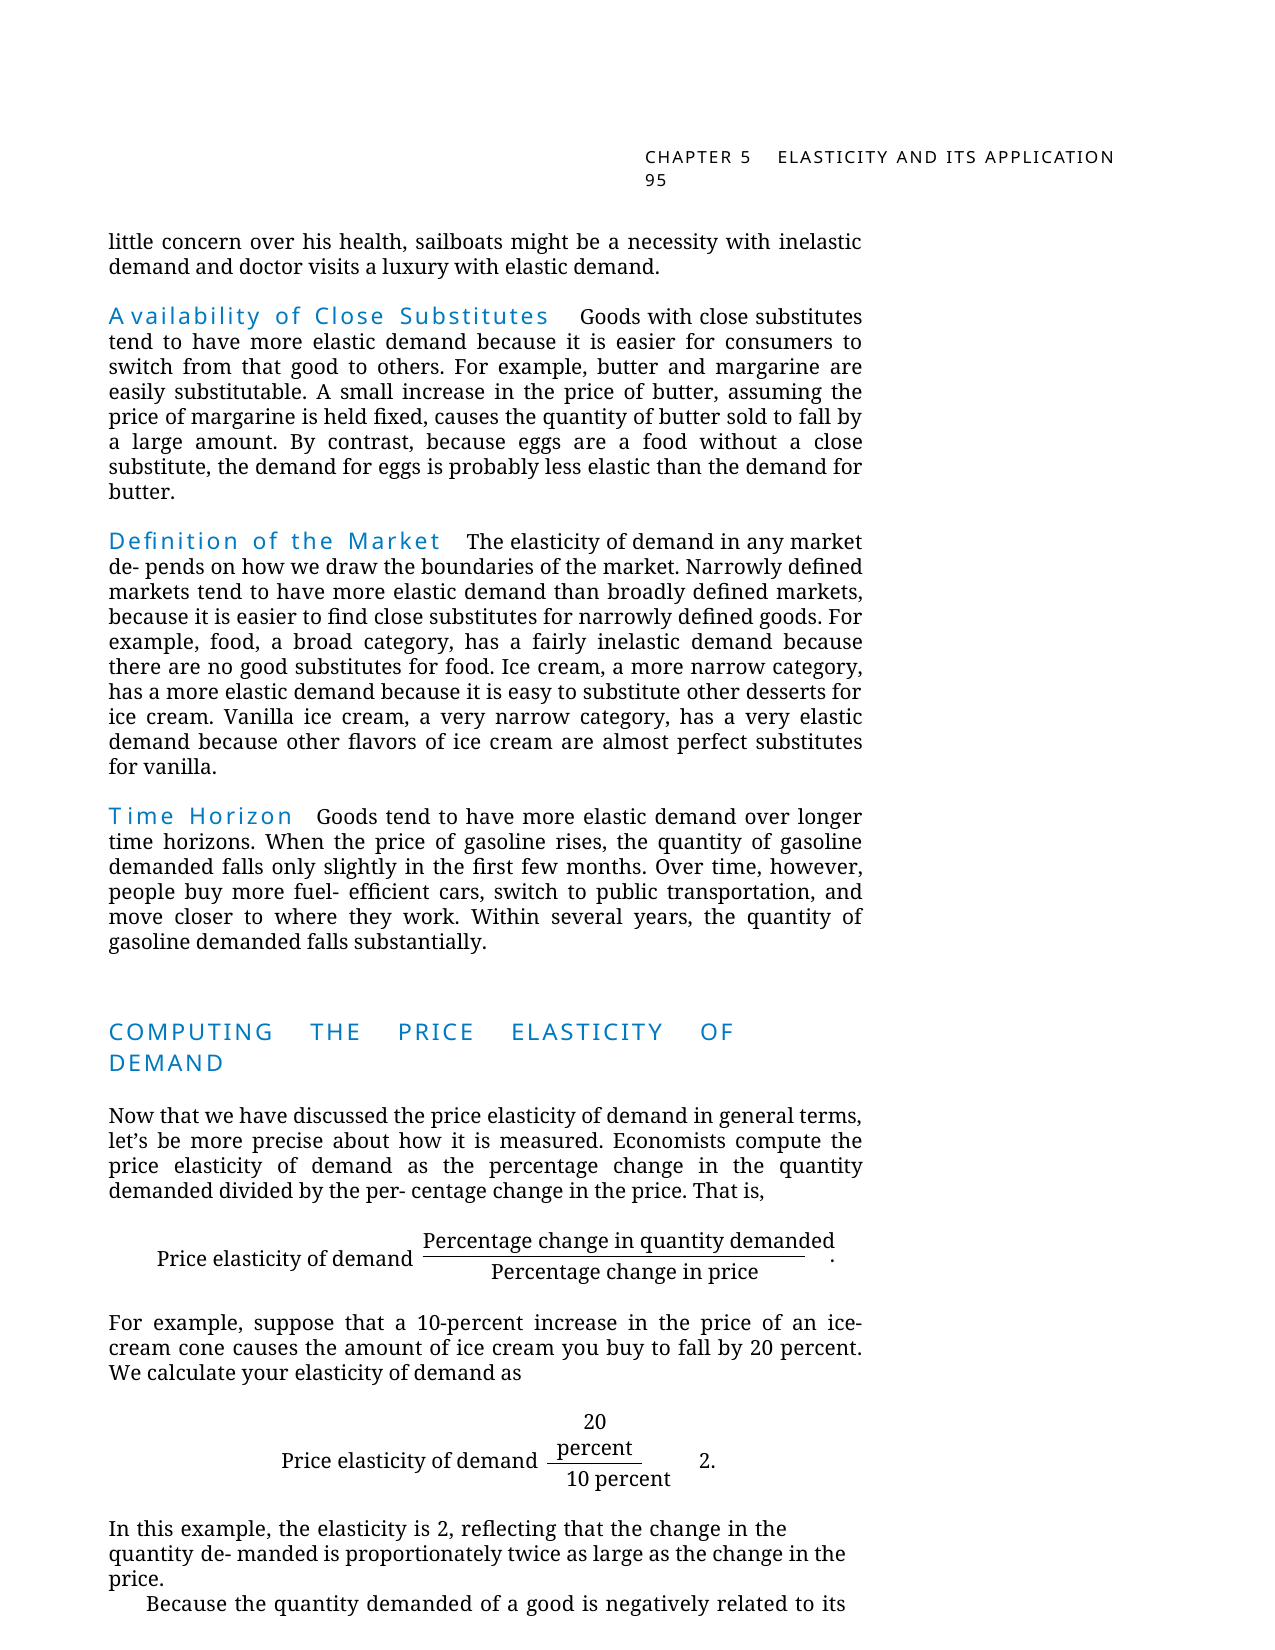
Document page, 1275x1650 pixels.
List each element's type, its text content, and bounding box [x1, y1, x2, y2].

text CHAPTER 5 ELASTICITY AND ITS APPLICATION 95 [645, 146, 1179, 192]
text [108, 1592, 863, 1617]
text little concern over his health, sailboats might be a necessity with inelastic demand and doctor visits a luxury with elastic demand. [108, 229, 863, 279]
text Percentage change in price . [491, 1253, 1179, 1285]
text Definition of the Market The elasticity of demand in any market de- pends on how we draw the boundaries of the market. Narrowly defined markets tend to have more elastic demand than broadly defined markets, because it is easier to find close substitutes for narrowly defined goods. For example, food, a broad category, has a fairly inelastic demand because there are no good substitutes for food. Ice cream, a more narrow category, has a more elastic demand because it is easy to substitute other desserts for ice cream. Vanilla ice cream, a very narrow category, has a very elastic demand because other flavors of ice cream are almost perfect substitutes for vanilla. [108, 529, 863, 779]
text Price elasticity of demand 10 percent 2. [281, 1459, 1179, 1493]
text A vailability of Close Substitutes Goods with close substitutes tend to have more elastic demand because it is easier for consumers to switch from that good to others. For example, butter and margarine are easily substitutable. A small increase in the price of butter, assuming the price of margarine is held fixed, causes the quantity of butter sold to fall by a large amount. By contrast, because eggs are a food without a close substitute, the demand for eggs is probably less elastic than the demand for butter. [108, 304, 863, 504]
text Percentage change in quantity demanded [423, 1227, 1179, 1253]
text COMPUTING THE PRICE ELASTICITY OF DEMAND [108, 1016, 732, 1078]
text Price elasticity of demand [157, 1244, 420, 1272]
text For example, suppose that a 10-percent increase in the price of an ice-cream cone causes the amount of ice cream you buy to fall by 20 percent. We calculate your elasticity of demand as [108, 1310, 863, 1385]
text Now that we have discussed the price elasticity of demand in general terms, let’s be more precise about how it is measured. Economists compute the price elasticity of demand as the percentage change in the quantity demanded divided by the per- centage change in the price. That is, [108, 1103, 863, 1203]
text In this example, the elasticity is 2, reflecting that the change in the quantity de- manded is proportionately twice as large as the change in the price. [108, 1517, 863, 1592]
text 20 percent [544, 1408, 646, 1459]
text T ime Horizon Goods tend to have more elastic demand over longer time horizons. When the price of gasoline rises, the quantity of gasoline demanded falls only slightly in the first few months. Over time, however, people buy more fuel- efficient cars, switch to public transportation, and move closer to where they work. Within several years, the quantity of gasoline demanded falls substantially. [108, 804, 863, 954]
